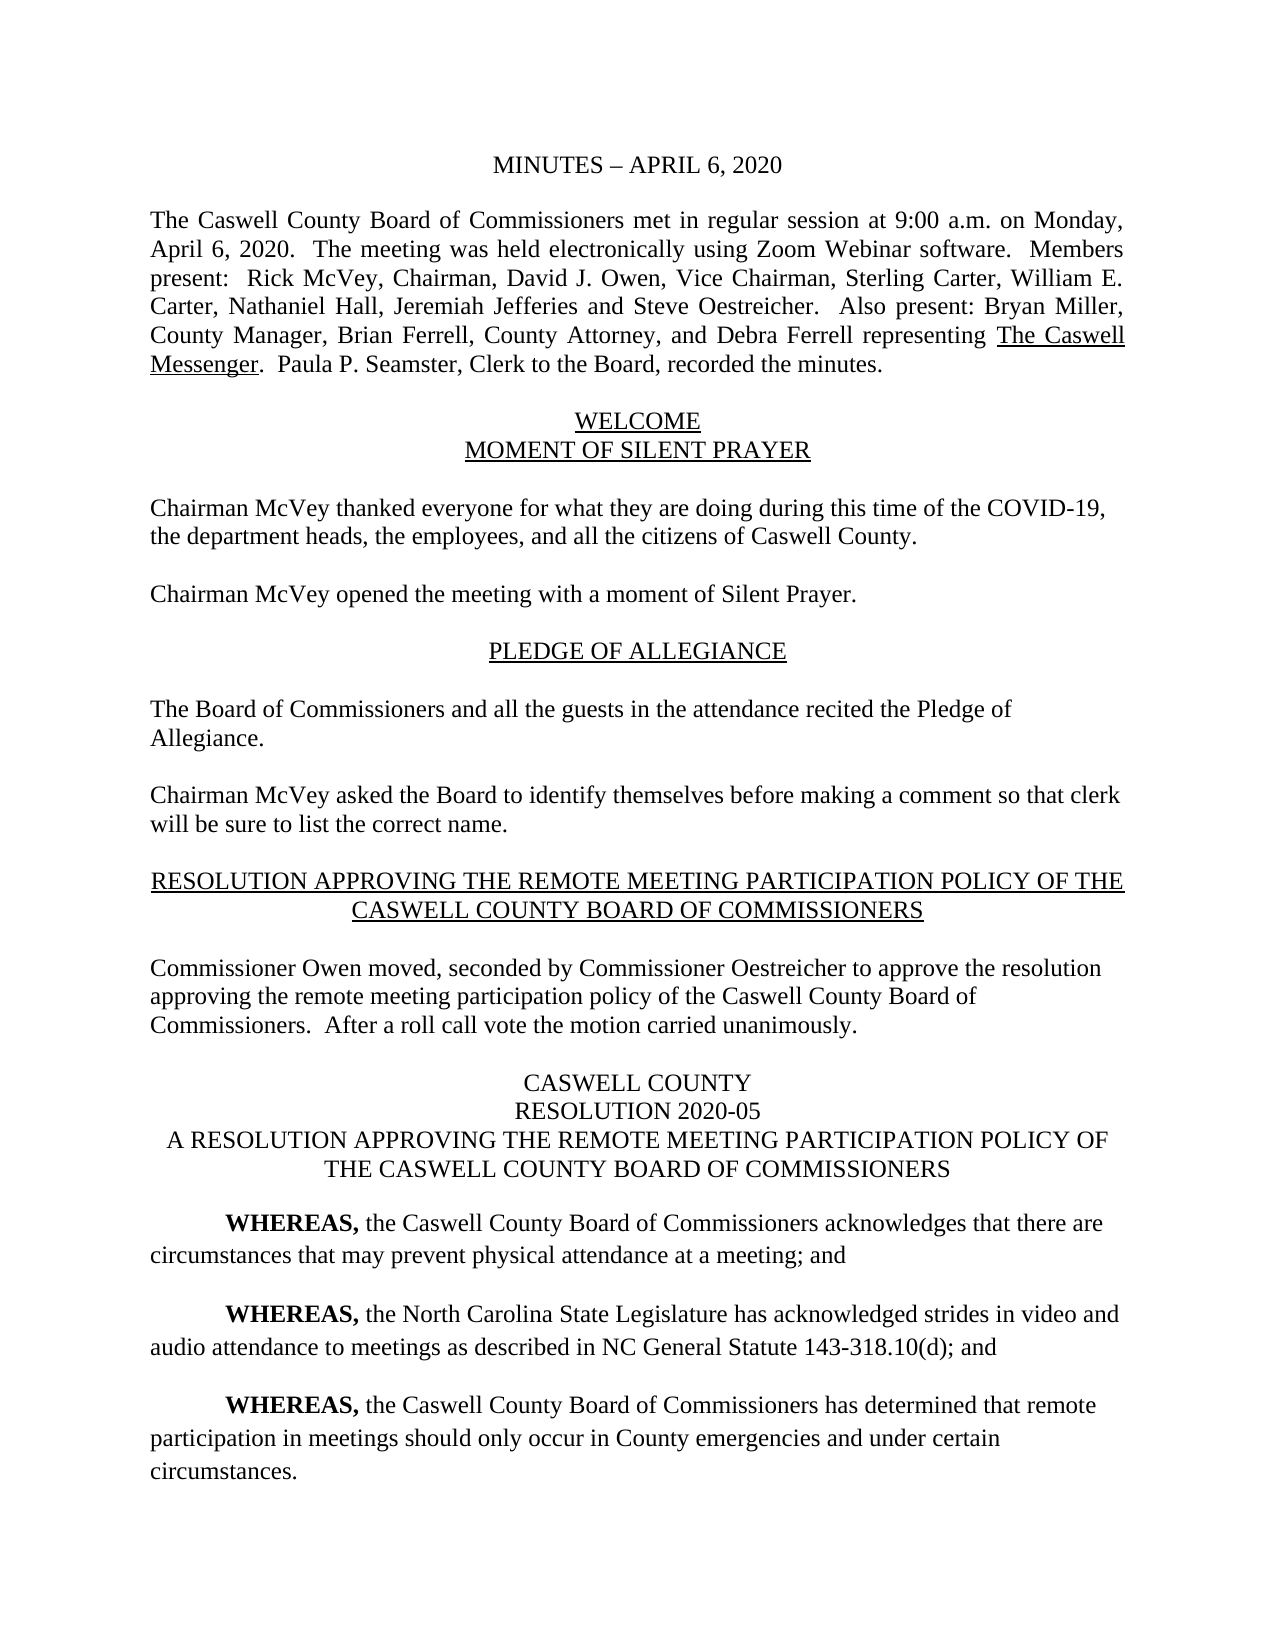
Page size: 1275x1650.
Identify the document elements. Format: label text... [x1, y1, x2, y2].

text RESOLUTION 2020-05 [150, 1096, 1125, 1125]
text Commissioner Owen moved, seconded by Commissioner Oestreicher to approve the resolution approving the remote meeting participation policy of the Caswell County Board of Commissioners. After a roll call vote the motion carried unanimously. [150, 953, 1125, 1039]
text CASWELL COUNTY [150, 1068, 1125, 1096]
text WHEREAS, the Caswell County Board of Commissioners acknowledges that there are circumstances that may prevent physical attendance at a meeting; and [150, 1208, 1125, 1269]
text WHEREAS, the Caswell County Board of Commissioners has determined that remote participation in meetings should only occur in County emergencies and under certain circumstances. [150, 1390, 1125, 1484]
text MOMENT OF SILENT PRAYER [150, 435, 1125, 464]
text A RESOLUTION APPROVING THE REMOTE MEETING PARTICIPATION POLICY OF THE CASWELL COUNTY BOARD OF COMMISSIONERS [150, 1125, 1125, 1183]
text The Board of Commissioners and all the guests in the attendance recited the Pledge of Allegiance. [150, 694, 1125, 751]
text WHEREAS, the North Carolina State Legislature has acknowledged strides in video and audio attendance to meetings as described in NC General Statute 143-318.10(d); and [150, 1299, 1125, 1360]
text Chairman McVey asked the Board to identify themselves before making a comment so that clerk will be sure to list the correct name. [150, 780, 1125, 838]
text WELCOME [150, 406, 1125, 435]
text Chairman McVey thanked everyone for what they are doing during this time of the COVID-19, the department heads, the employees, and all the citizens of Caswell County. [150, 493, 1125, 550]
text RESOLUTION APPROVING THE REMOTE MEETING PARTICIPATION POLICY OF THE CASWELL COUNTY BOARD OF COMMISSIONERS [150, 866, 1125, 891]
text PLEDGE OF ALLEGIANCE [150, 636, 1125, 665]
text MINUTES – APRIL 6, 2020 [150, 150, 1125, 179]
text RESOLUTION APPROVING THE REMOTE MEETING PARTICIPATION POLICY OF THE CASWELL COUNTY BOARD OF COMMISSIONERS [150, 892, 1125, 924]
text Chairman McVey opened the meeting with a moment of Silent Prayer. [150, 579, 1125, 608]
text The Caswell County Board of Commissioners met in regular session at 9:00 a.m. on Monday, April 6, 2020. The meeting was held electronically using Zoom Webinar software. Members present: Rick McVey, Chairman, David J. Owen, Vice Chairman, Sterling Carter, William E. Carter, Nathaniel Hall, Jeremiah Jefferies and Steve Oestreicher. Also present: Bryan Miller, County Manager, Brian Ferrell, County Attorney, and Debra Ferrell representing The Caswell Messenger. Paula P. Seamster, Clerk to the Board, recorded the minutes. [150, 205, 1125, 378]
